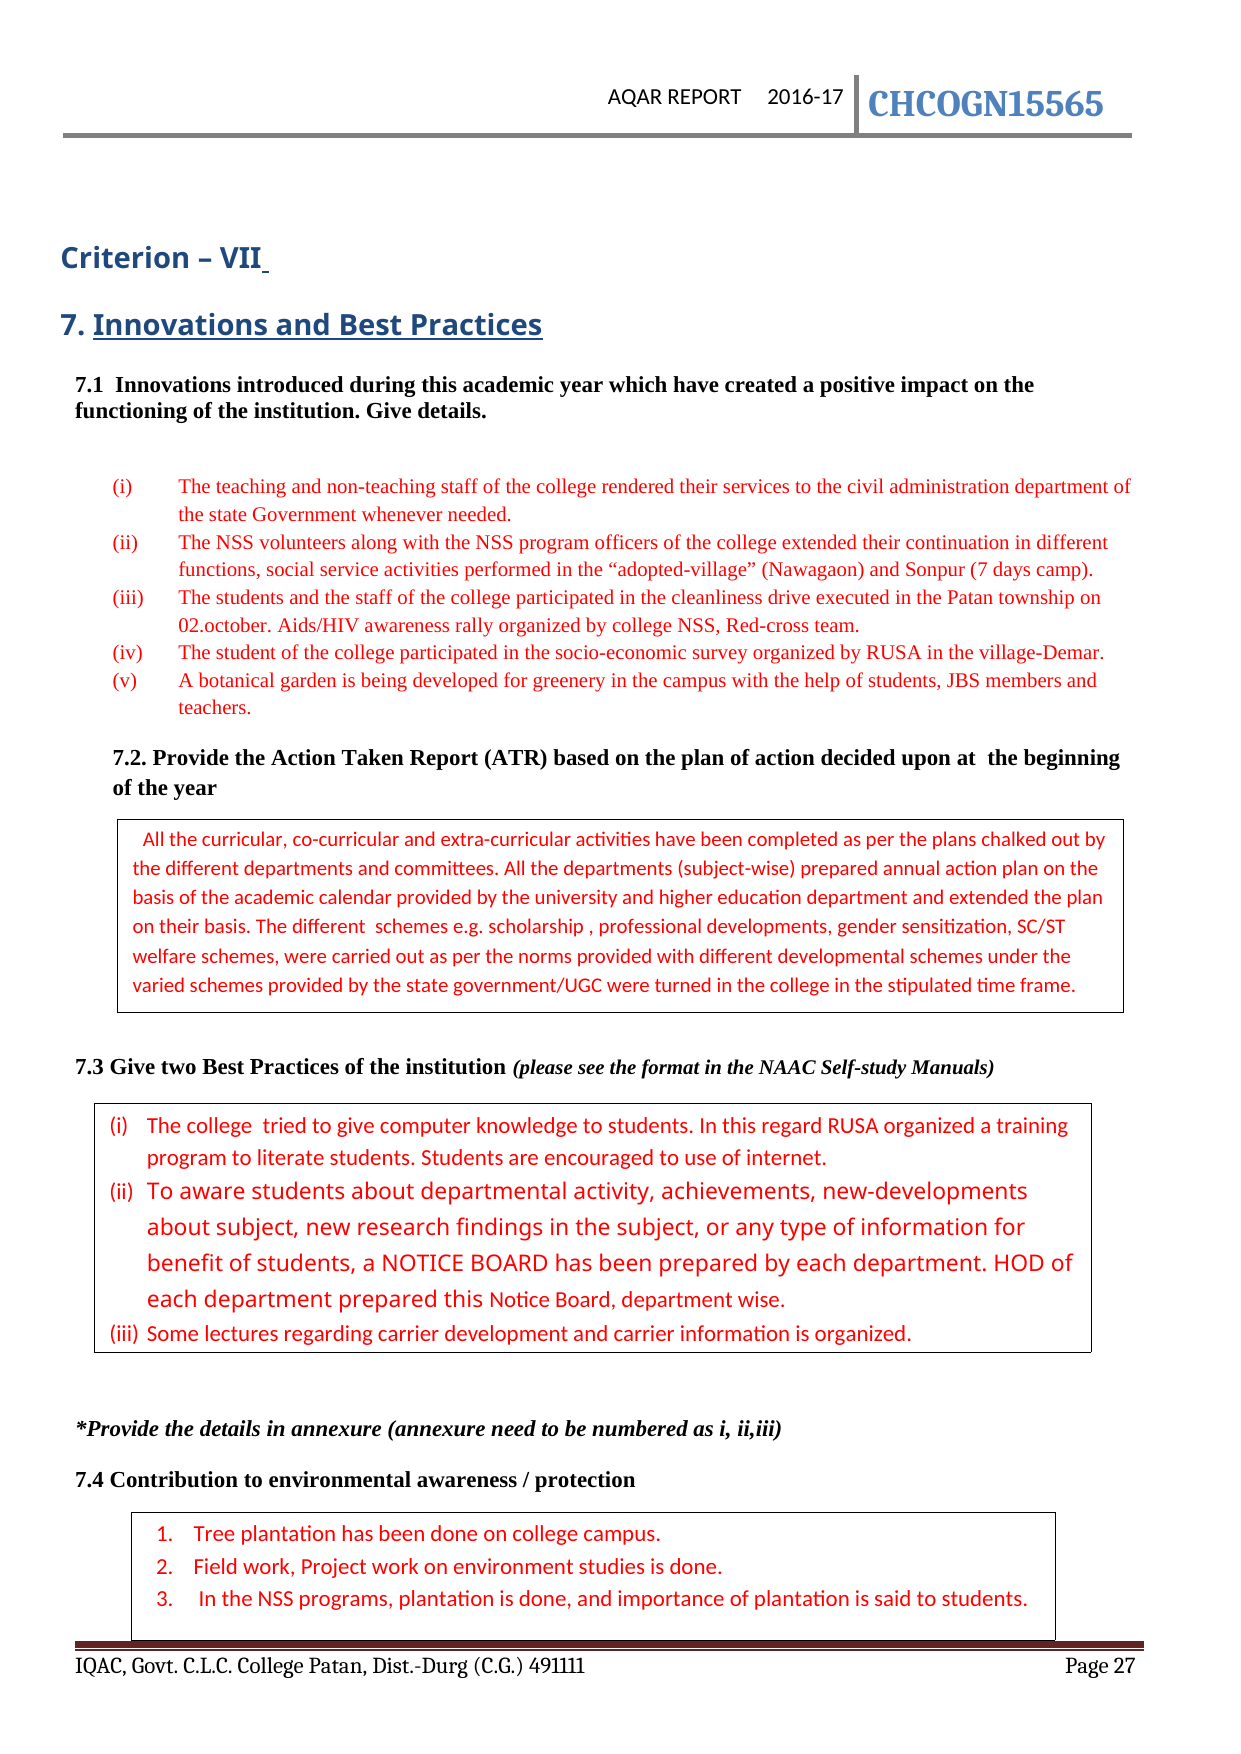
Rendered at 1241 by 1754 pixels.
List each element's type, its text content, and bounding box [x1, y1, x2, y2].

text 7.2. Provide the Action Taken Report (ATR) based on the plan of action decided upon at the beginning of the year [112, 744, 1144, 800]
text *Provide the details in annexure (annexure need to be numbered as i, ii,iii) [75, 1415, 1144, 1441]
text Criterion – VII [60, 238, 1144, 277]
text 7. Innovations and Best Practices [60, 304, 1144, 344]
list A botanical garden is being developed for greenery in the campus with the help of students, JBS members and teachers. [112, 668, 1144, 719]
list 7.4 Contribution to environmental awareness / protection [75, 1466, 1144, 1492]
list The teaching and non-teaching staff of the college rendered their services to the civil administration department of the state Government whenever needed. [112, 474, 1144, 526]
list The student of the college participated in the socio-economic survey organized by RUSA in the village-Demar. [112, 640, 1144, 664]
list The NSS volunteers along with the NSS program officers of the college extended their continuation in different functions, social service activities performed in the “adopted-village” (Nawagaon) and Sonpur (7 days camp). [112, 530, 1144, 581]
text 7.3 Give two Best Practices of the institution (please see the format in the NAAC Self-study Manuals) [75, 1053, 1144, 1079]
text 7.1 Innovations introduced during this academic year which have created a positive impact on the functioning of the institution. Give details. [75, 371, 1144, 423]
list The students and the staff of the college participated in the cleanliness drive executed in the Patan township on 02.october. Aids/HIV awareness rally organized by college NSS, Red-cross team. [112, 585, 1144, 637]
